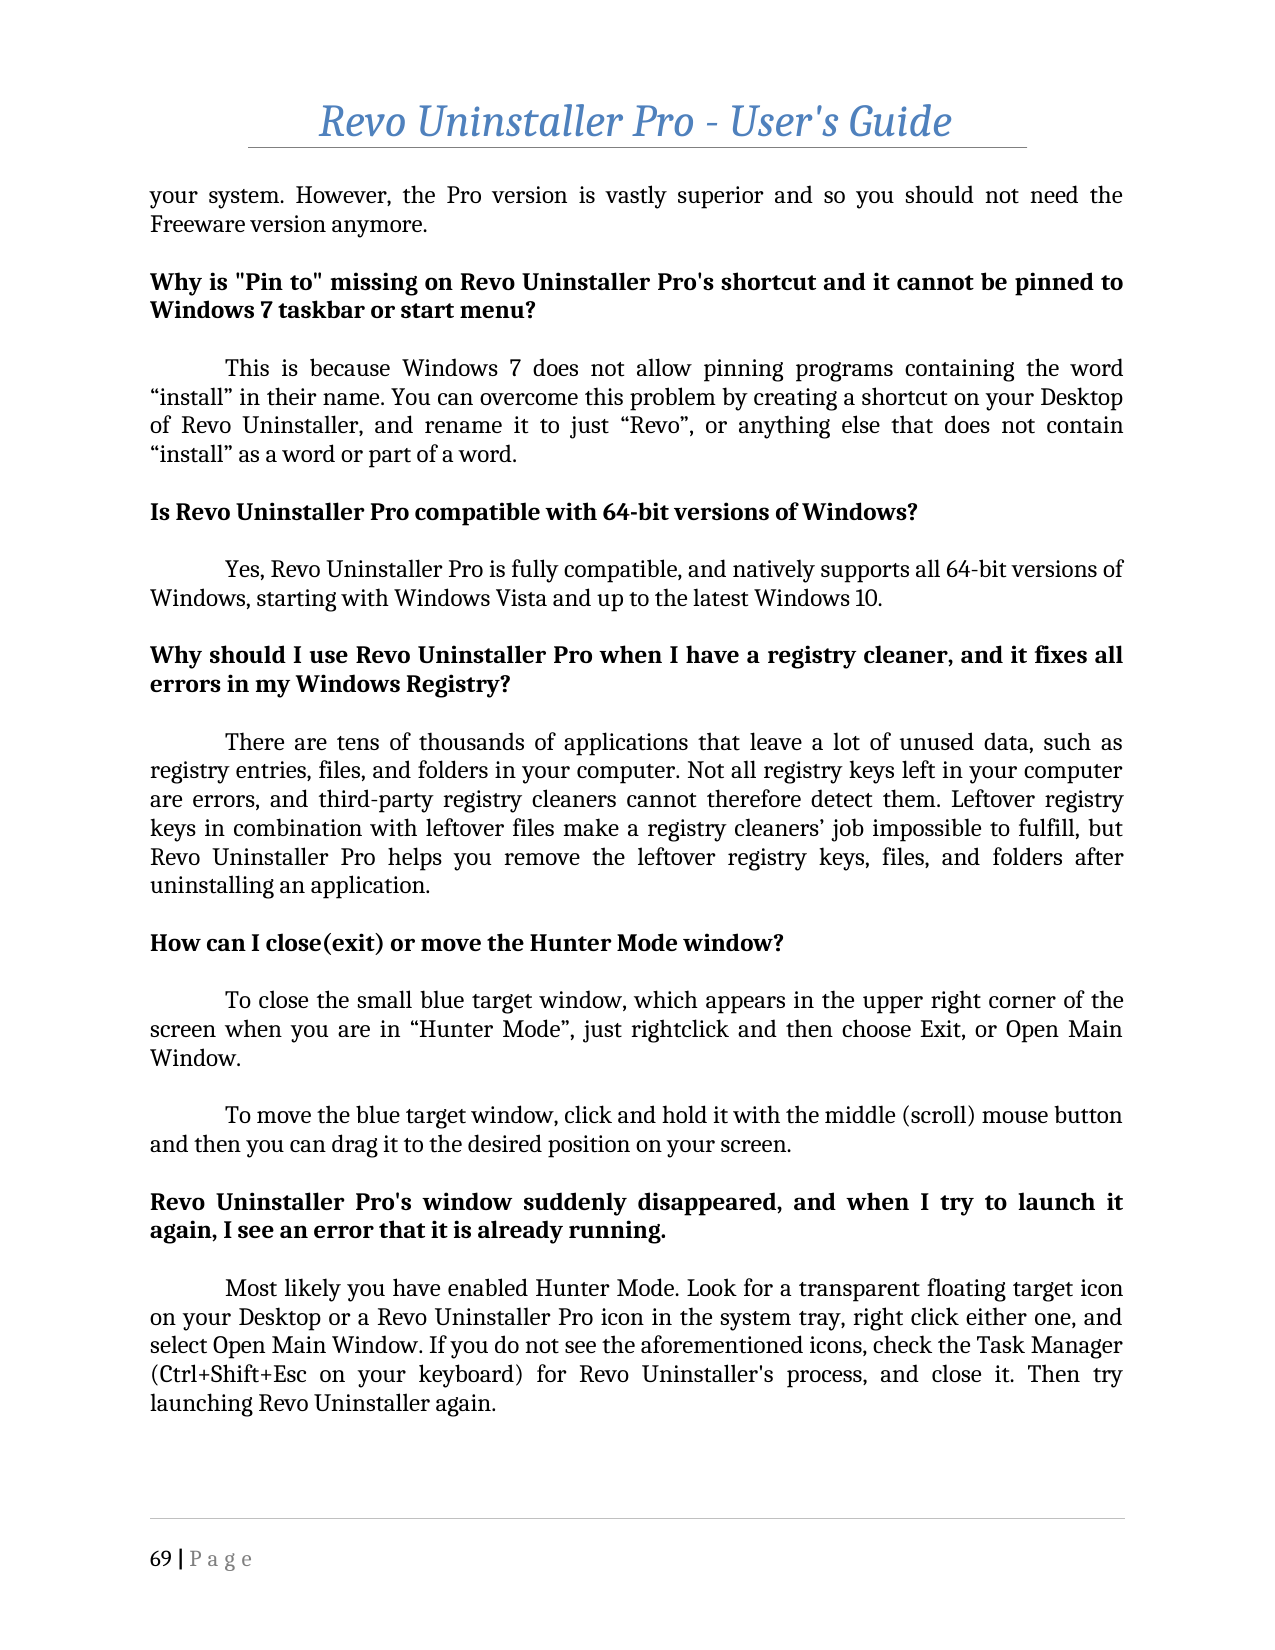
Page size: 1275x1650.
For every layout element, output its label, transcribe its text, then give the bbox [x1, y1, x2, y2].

text To close the small blue target window, which appears in the upper right corner of the screen when you are in “Hunter Mode”, just rightclick and then choose Exit, or Open Main Window. [150, 986, 1125, 1073]
text Why is "Pin to" missing on Revo Uninstaller Pro's shortcut and it cannot be pinned to Windows 7 taskbar or start menu? [150, 268, 1125, 325]
text How can I close(exit) or move the Hunter Mode window? [150, 929, 1125, 958]
text Revo Uninstaller Pro's window suddenly disappeared, and when I try to launch it again, I see an error that it is already running. [150, 1188, 1125, 1245]
text Yes, Revo Uninstaller Pro is fully compatible, and natively supports all 64-bit versions of Windows, starting with Windows Vista and up to the latest Windows 10. [150, 555, 1125, 613]
text This is because Windows 7 does not allow pinning programs containing the word “install” in their name. You can overcome this problem by creating a shortcut on your Desktop of Revo Uninstaller, and rename it to just “Revo”, or anything else that does not contain “install” as a word or part of a word. [150, 354, 1125, 469]
text Why should I use Revo Uninstaller Pro when I have a registry cleaner, and it fixes all errors in my Windows Registry? [150, 641, 1125, 699]
text Is Revo Uninstaller Pro compatible with 64-bit versions of Windows? [150, 498, 1125, 526]
text Most likely you have enabled Hunter Mode. Look for a transparent floating target icon on your Desktop or a Revo Uninstaller Pro icon in the system tray, right click either one, and select Open Main Window. If you do not see the aforementioned icons, check the Task Manager (Ctrl+Shift+Esc on your keyboard) for Revo Uninstaller's process, and close it. Then try launching Revo Uninstaller again. [150, 1274, 1125, 1418]
text To move the blue target window, click and hold it with the middle (scroll) mouse button and then you can drag it to the desired position on your screen. [150, 1101, 1125, 1159]
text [150, 181, 1125, 239]
text There are tens of thousands of applications that leave a lot of unused data, such as registry entries, files, and folders in your computer. Not all registry keys left in your computer are errors, and third-party registry cleaners cannot therefore detect them. Leftover registry keys in combination with leftover files make a registry cleaners’ job impossible to fulfill, but Revo Uninstaller Pro helps you remove the leftover registry keys, files, and folders after uninstalling an application. [150, 728, 1125, 900]
